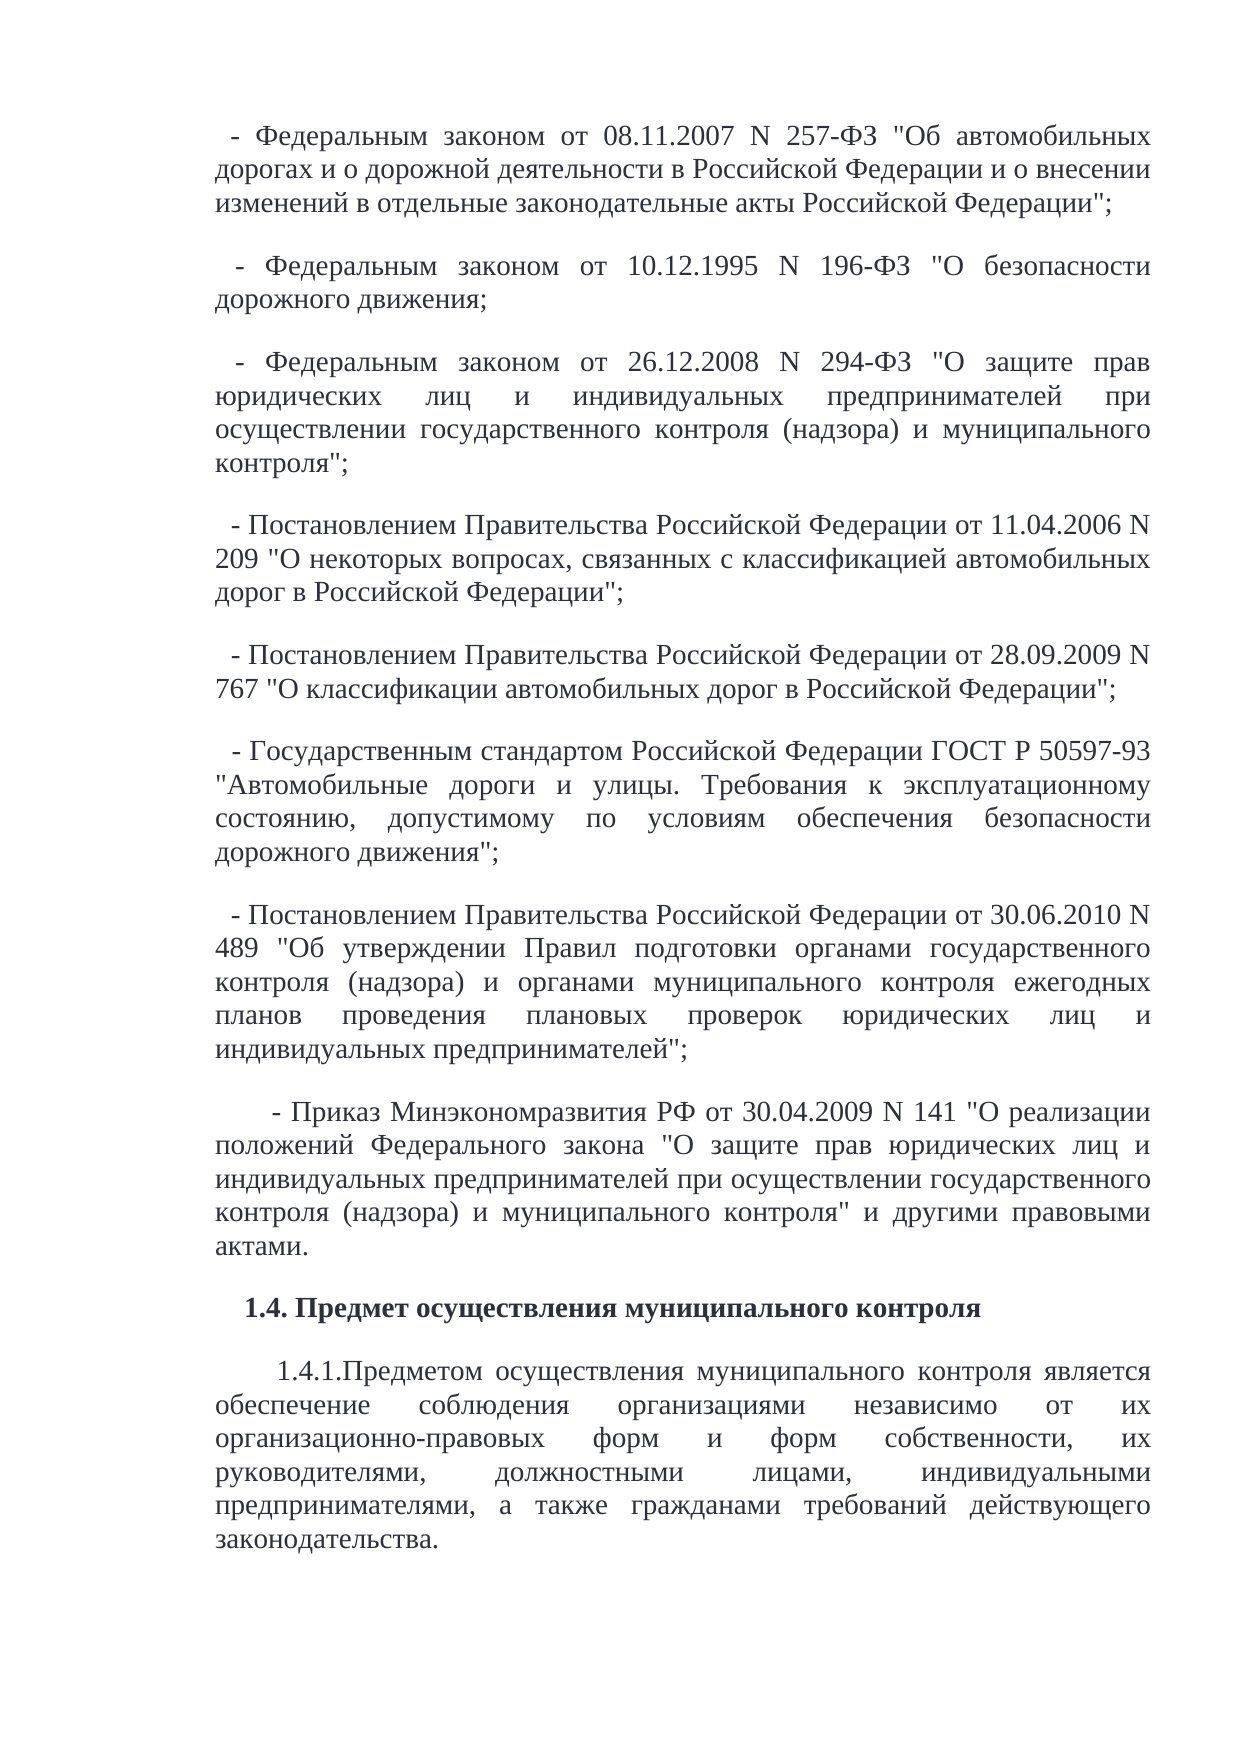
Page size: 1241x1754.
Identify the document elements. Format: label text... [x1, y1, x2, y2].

text - Приказ Минэкономразвития РФ от 30.04.2009 N 141 "О реализации положений Федерального закона "О защите прав юридических лиц и индивидуальных предпринимателей при осуществлении государственного контроля (надзора) и муниципального контроля" и другими правовыми актами. [215, 1094, 1152, 1261]
text - Постановлением Правительства Российской Федерации от 30.06.2010 N 489 "Об утверждении Правил подготовки органами государственного контроля (надзора) и органами муниципального контроля ежегодных планов проведения плановых проверок юридических лиц и индивидуальных предпринимателей"; [215, 897, 1152, 1064]
text - Государственным стандартом Российской Федерации ГОСТ Р 50597-93 "Автомобильные дороги и улицы. Требования к эксплуатационному состоянию, допустимому по условиям обеспечения безопасности дорожного движения"; [215, 733, 1152, 868]
text - Федеральным законом от 10.12.1995 N 196-ФЗ "О безопасности дорожного движения; [215, 248, 1152, 315]
text - Федеральным законом от 26.12.2008 N 294-ФЗ "О защите прав юридических лиц и индивидуальных предпринимателей при осуществлении государственного контроля (надзора) и муниципального контроля"; [215, 344, 1152, 478]
text 1.4. Предмет осуществления муниципального контроля [215, 1291, 1152, 1324]
text 1.4.1.Предметом осуществления муниципального контроля является обеспечение соблюдения организациями независимо от их организационно-правовых форм и форм собственности, их руководителями, должностными лицами, индивидуальными предпринимателями, а также гражданами требований действующего законодательства. [215, 1353, 1152, 1554]
text - Постановлением Правительства Российской Федерации от 28.09.2009 N 767 "О классификации автомобильных дорог в Российской Федерации"; [215, 637, 1152, 704]
text - Постановлением Правительства Российской Федерации от 11.04.2006 N 209 "О некоторых вопросах, связанных с классификацией автомобильных дорог в Российской Федерации"; [215, 507, 1152, 608]
text - Федеральным законом от 08.11.2007 N 257-ФЗ "Об автомобильных дорогах и о дорожной деятельности в Российской Федерации и о внесении изменений в отдельные законодательные акты Российской Федерации"; [215, 118, 1152, 219]
